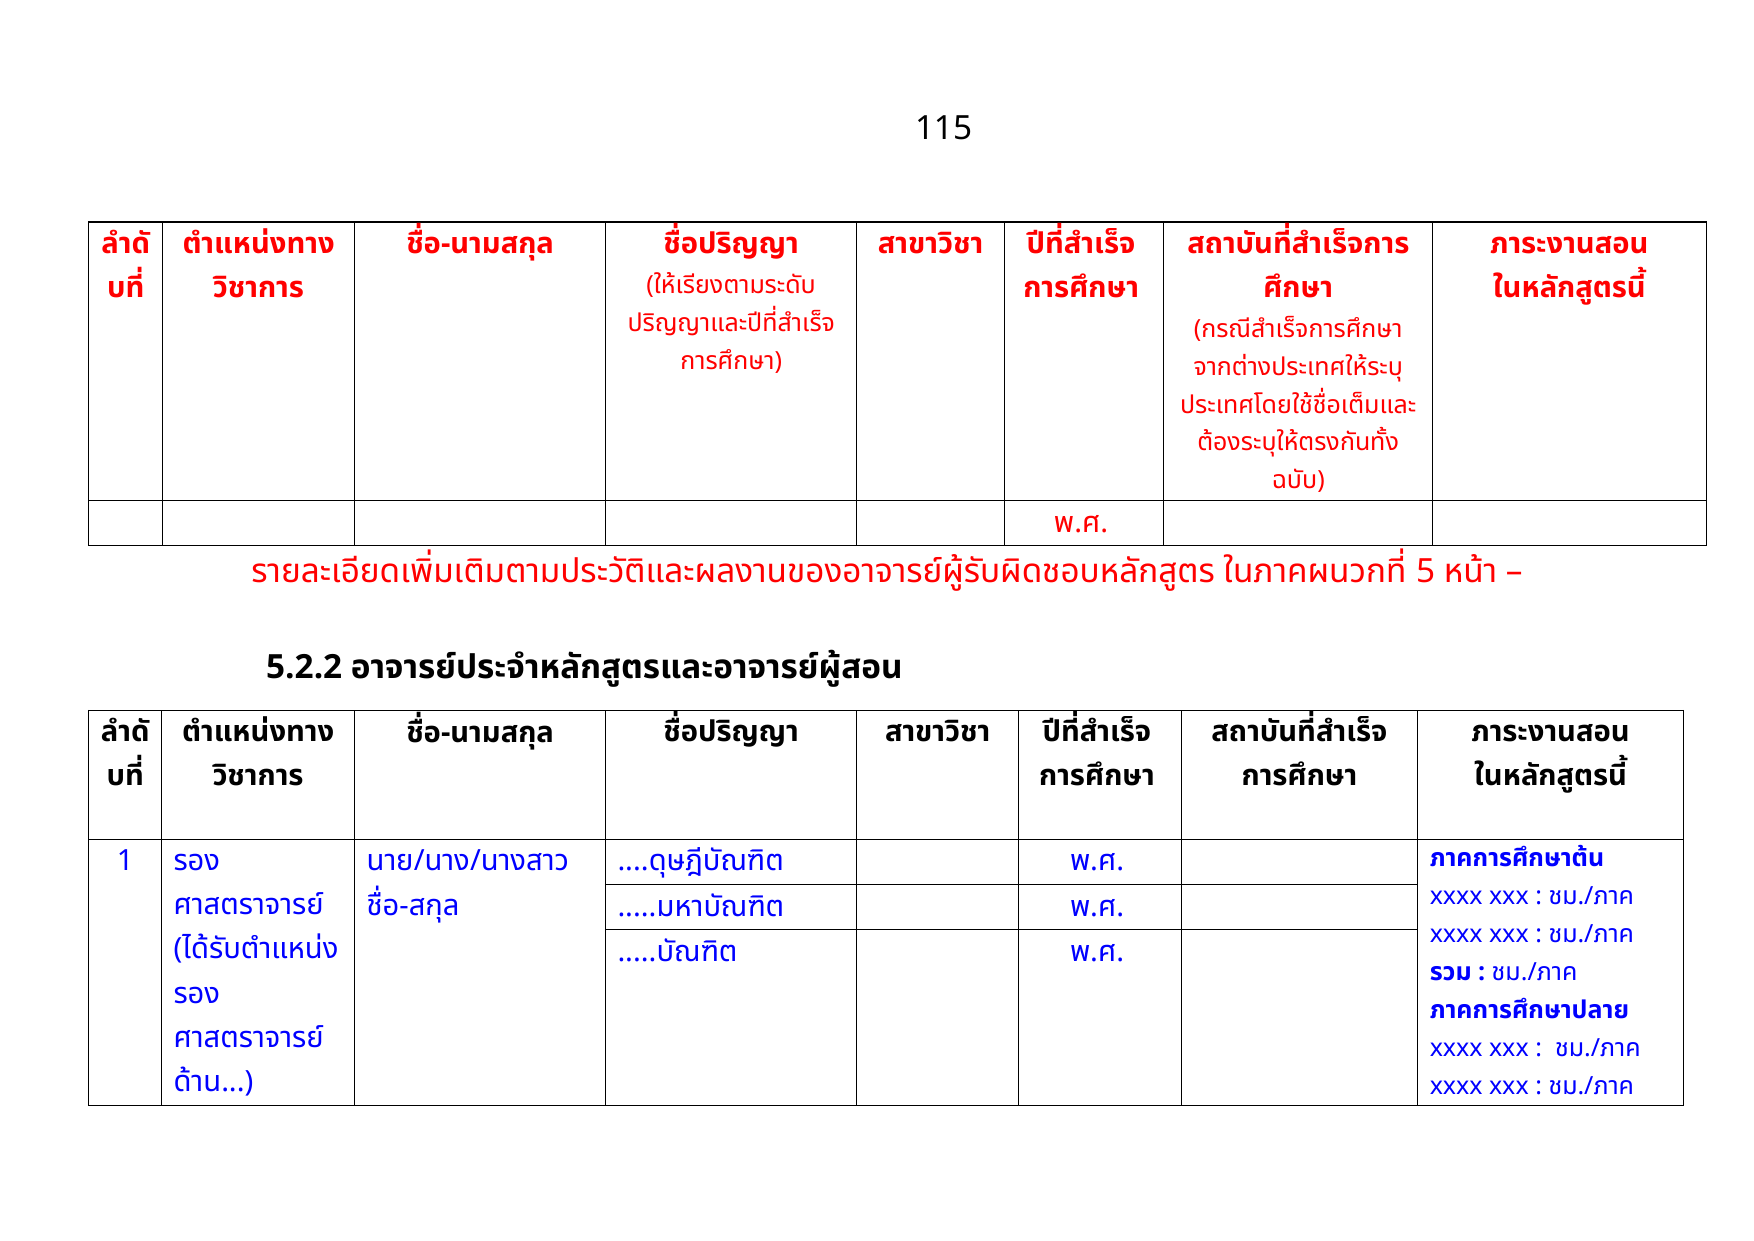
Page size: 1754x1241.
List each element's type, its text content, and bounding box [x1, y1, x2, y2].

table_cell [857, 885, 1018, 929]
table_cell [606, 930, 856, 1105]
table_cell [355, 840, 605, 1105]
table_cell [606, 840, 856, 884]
text รายละเอียดเพิ่มเติมตามประวัติและผลงานของอาจารย์ผู้รับผิดชอบหลักสูตร ในภาคผนวกที่ 5 หน้า – [221, 546, 1665, 597]
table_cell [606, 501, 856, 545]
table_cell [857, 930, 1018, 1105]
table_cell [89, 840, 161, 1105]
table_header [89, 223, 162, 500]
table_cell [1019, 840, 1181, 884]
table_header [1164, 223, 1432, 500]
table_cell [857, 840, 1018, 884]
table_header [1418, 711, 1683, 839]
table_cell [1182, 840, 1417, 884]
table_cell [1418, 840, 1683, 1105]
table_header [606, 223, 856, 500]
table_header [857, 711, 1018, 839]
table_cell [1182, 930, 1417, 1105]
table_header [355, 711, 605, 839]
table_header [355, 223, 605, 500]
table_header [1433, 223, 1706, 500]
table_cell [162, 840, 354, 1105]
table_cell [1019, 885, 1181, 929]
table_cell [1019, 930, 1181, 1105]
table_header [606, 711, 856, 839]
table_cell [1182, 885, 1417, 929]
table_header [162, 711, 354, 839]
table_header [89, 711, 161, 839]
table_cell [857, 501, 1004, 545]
text 5.2.2 อาจารย์ประจำหลักสูตรและอาจารย์ผู้สอน [221, 642, 1665, 693]
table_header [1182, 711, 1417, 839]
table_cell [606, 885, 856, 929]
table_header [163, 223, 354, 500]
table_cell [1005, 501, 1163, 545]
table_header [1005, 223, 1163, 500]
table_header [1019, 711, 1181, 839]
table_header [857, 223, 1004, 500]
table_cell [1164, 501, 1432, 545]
